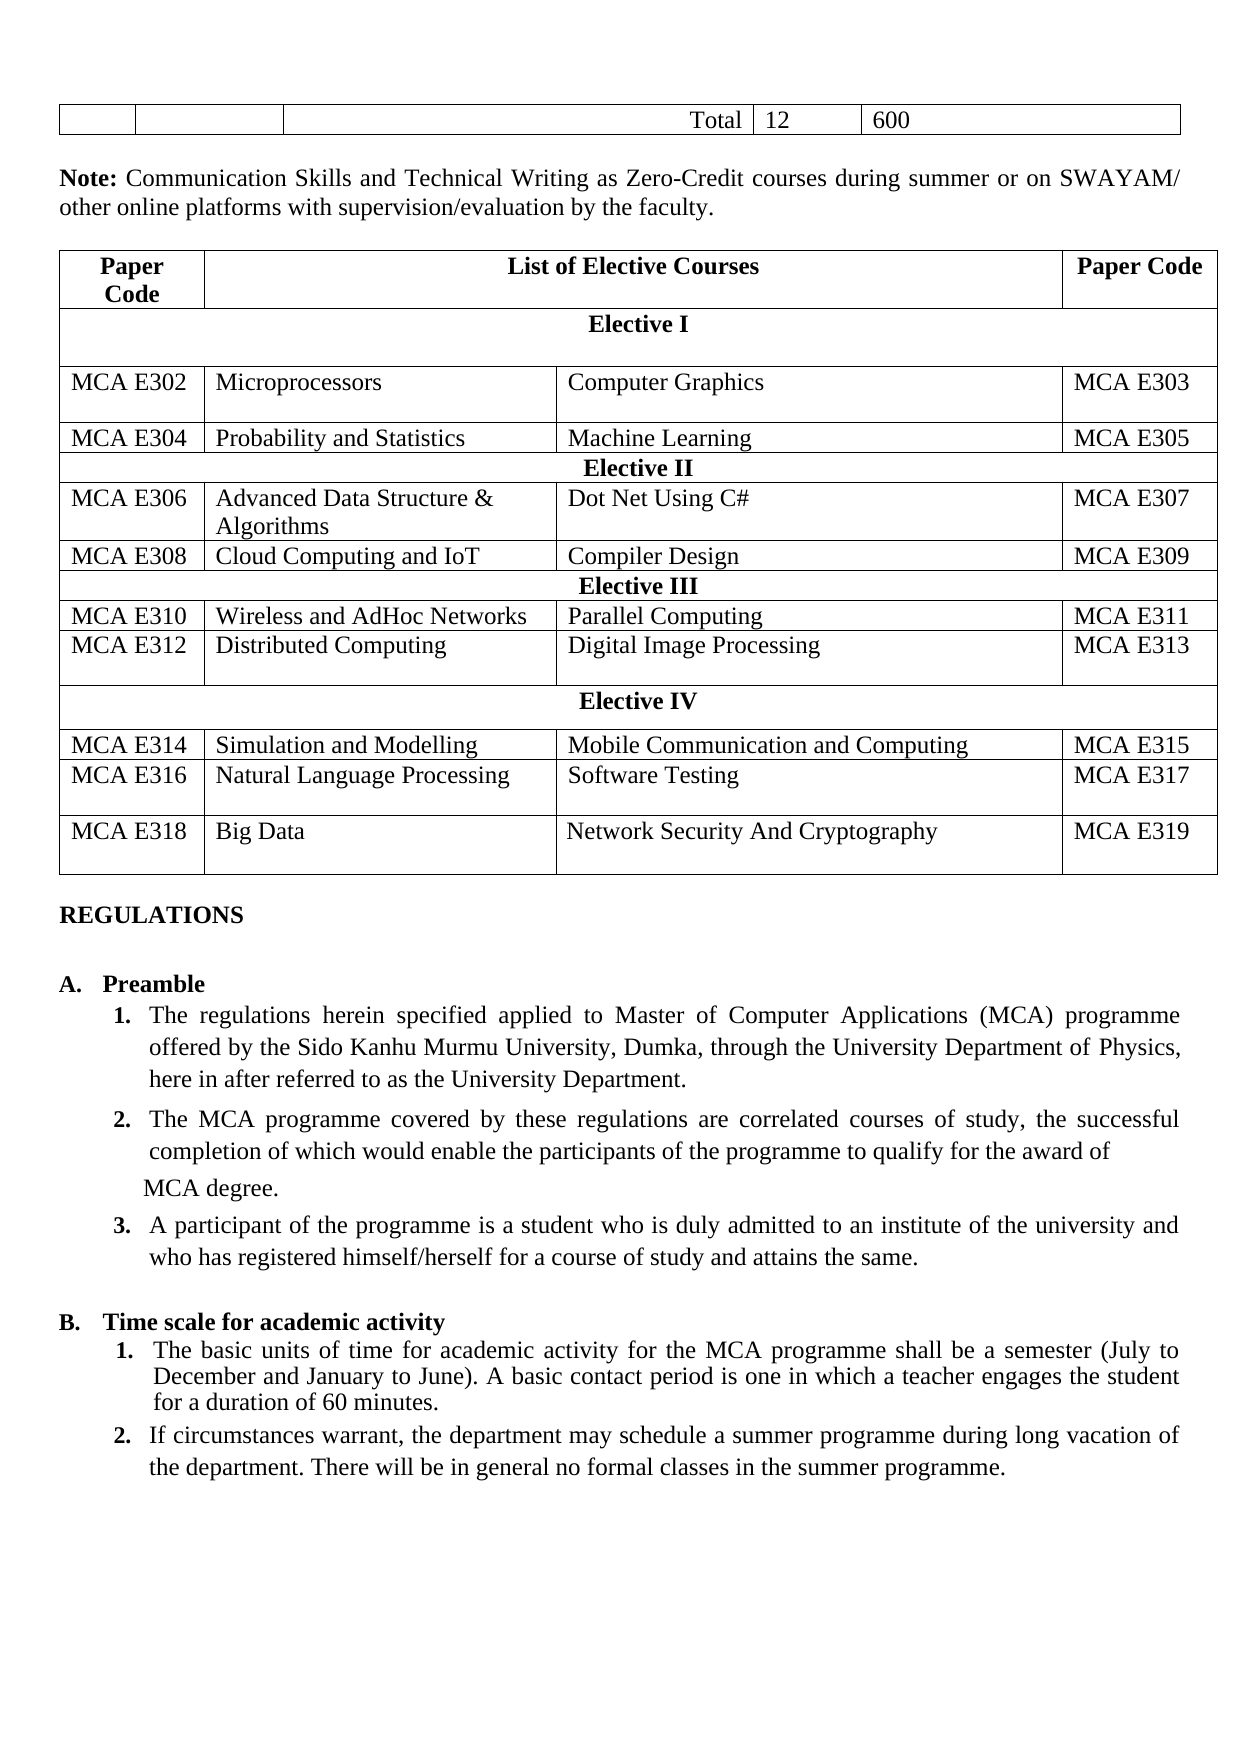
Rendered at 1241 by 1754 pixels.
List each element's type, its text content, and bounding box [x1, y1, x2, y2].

table_cell Elective II [60, 453, 1217, 482]
list The basic units of time for academic activity for the MCA programme shall be a semester (July to December and January to June). A basic contact period is one in which a teacher engages the student for a duration of 60 minutes. [115, 1338, 1181, 1416]
table_cell MCA E315 [1063, 730, 1217, 759]
table_cell MCA E304 [60, 423, 204, 452]
table_cell MCA E305 [1063, 423, 1217, 452]
table_cell Advanced Data Structure & Algorithms [205, 483, 556, 540]
table_header List of Elective Courses [205, 251, 1062, 308]
table_cell 12 [754, 105, 861, 134]
table_cell MCA E314 [60, 730, 204, 759]
table_cell MCA E313 [1063, 631, 1217, 685]
table_cell Computer Graphics [557, 367, 1062, 422]
list A participant of the programme is a student who is duly admitted to an institute of the university and who has registered himself/herself for a course of study and attains the same. [113, 1210, 1181, 1271]
table_cell [60, 105, 135, 134]
table_cell 600 [862, 105, 1180, 134]
table_cell MCA E308 [60, 541, 204, 570]
table_cell Wireless and AdHoc Networks [205, 601, 556, 629]
text MCA degree. [59, 1173, 1181, 1202]
table_cell Total [284, 105, 753, 134]
table_cell Simulation and Modelling [205, 730, 556, 759]
table_cell MCA E309 [1063, 541, 1217, 570]
table_cell Elective I [60, 309, 1217, 366]
table_cell MCA E318 [60, 816, 204, 874]
table_cell Software Testing [557, 760, 1062, 815]
table_cell MCA E317 [1063, 760, 1217, 815]
table_cell [136, 105, 283, 134]
table_cell Microprocessors [205, 367, 556, 422]
table_cell MCA E310 [60, 601, 204, 629]
table_cell Compiler Design [557, 541, 1062, 570]
table_cell Probability and Statistics [205, 423, 556, 452]
table_cell Elective IV [60, 686, 1217, 729]
table_cell MCA E306 [60, 483, 204, 540]
subtitle REGULATIONS [59, 900, 1104, 928]
table_cell Natural Language Processing [205, 760, 556, 815]
table_cell Network Security And Cryptography [557, 816, 1062, 874]
table_cell Dot Net Using C# [557, 483, 1062, 540]
table_cell MCA E302 [60, 367, 204, 422]
table_cell MCA E312 [60, 631, 204, 685]
table_cell Big Data [205, 816, 556, 874]
list The MCA programme covered by these regulations are correlated courses of study, the successful completion of which would enable the participants of the programme to qualify for the award of [113, 1104, 1181, 1165]
table_cell MCA E316 [60, 760, 204, 815]
list Preamble [58, 969, 1164, 998]
table_cell MCA E319 [1063, 816, 1217, 874]
table_cell MCA E303 [1063, 367, 1217, 422]
table_cell Machine Learning [557, 423, 1062, 452]
table_header Paper Code [1063, 251, 1217, 308]
table_cell Elective III [60, 571, 1217, 600]
table_cell Distributed Computing [205, 631, 556, 685]
table_cell MCA E311 [1063, 601, 1217, 629]
list The regulations herein specified applied to Master of Computer Applications (MCA) programme offered by the Sido Kanhu Murmu University, Dumka, through the University Department of Physics, here in after referred to as the University Department. [113, 1000, 1181, 1093]
table_header Paper Code [60, 251, 204, 308]
table_cell Digital Image Processing [557, 631, 1062, 685]
text Note: Communication Skills and Technical Writing as Zero-Credit courses during summer or on SWAYAM/ other online platforms with supervision/evaluation by the faculty. [59, 163, 1181, 221]
list Time scale for academic activity [58, 1307, 1164, 1336]
table_cell MCA E307 [1063, 483, 1217, 540]
list If circumstances warrant, the department may schedule a summer programme during long vacation of the department. There will be in general no formal classes in the summer programme. [113, 1420, 1181, 1481]
table_cell Cloud Computing and IoT [205, 541, 556, 570]
table_cell Parallel Computing [557, 601, 1062, 629]
table_cell Mobile Communication and Computing [557, 730, 1062, 759]
